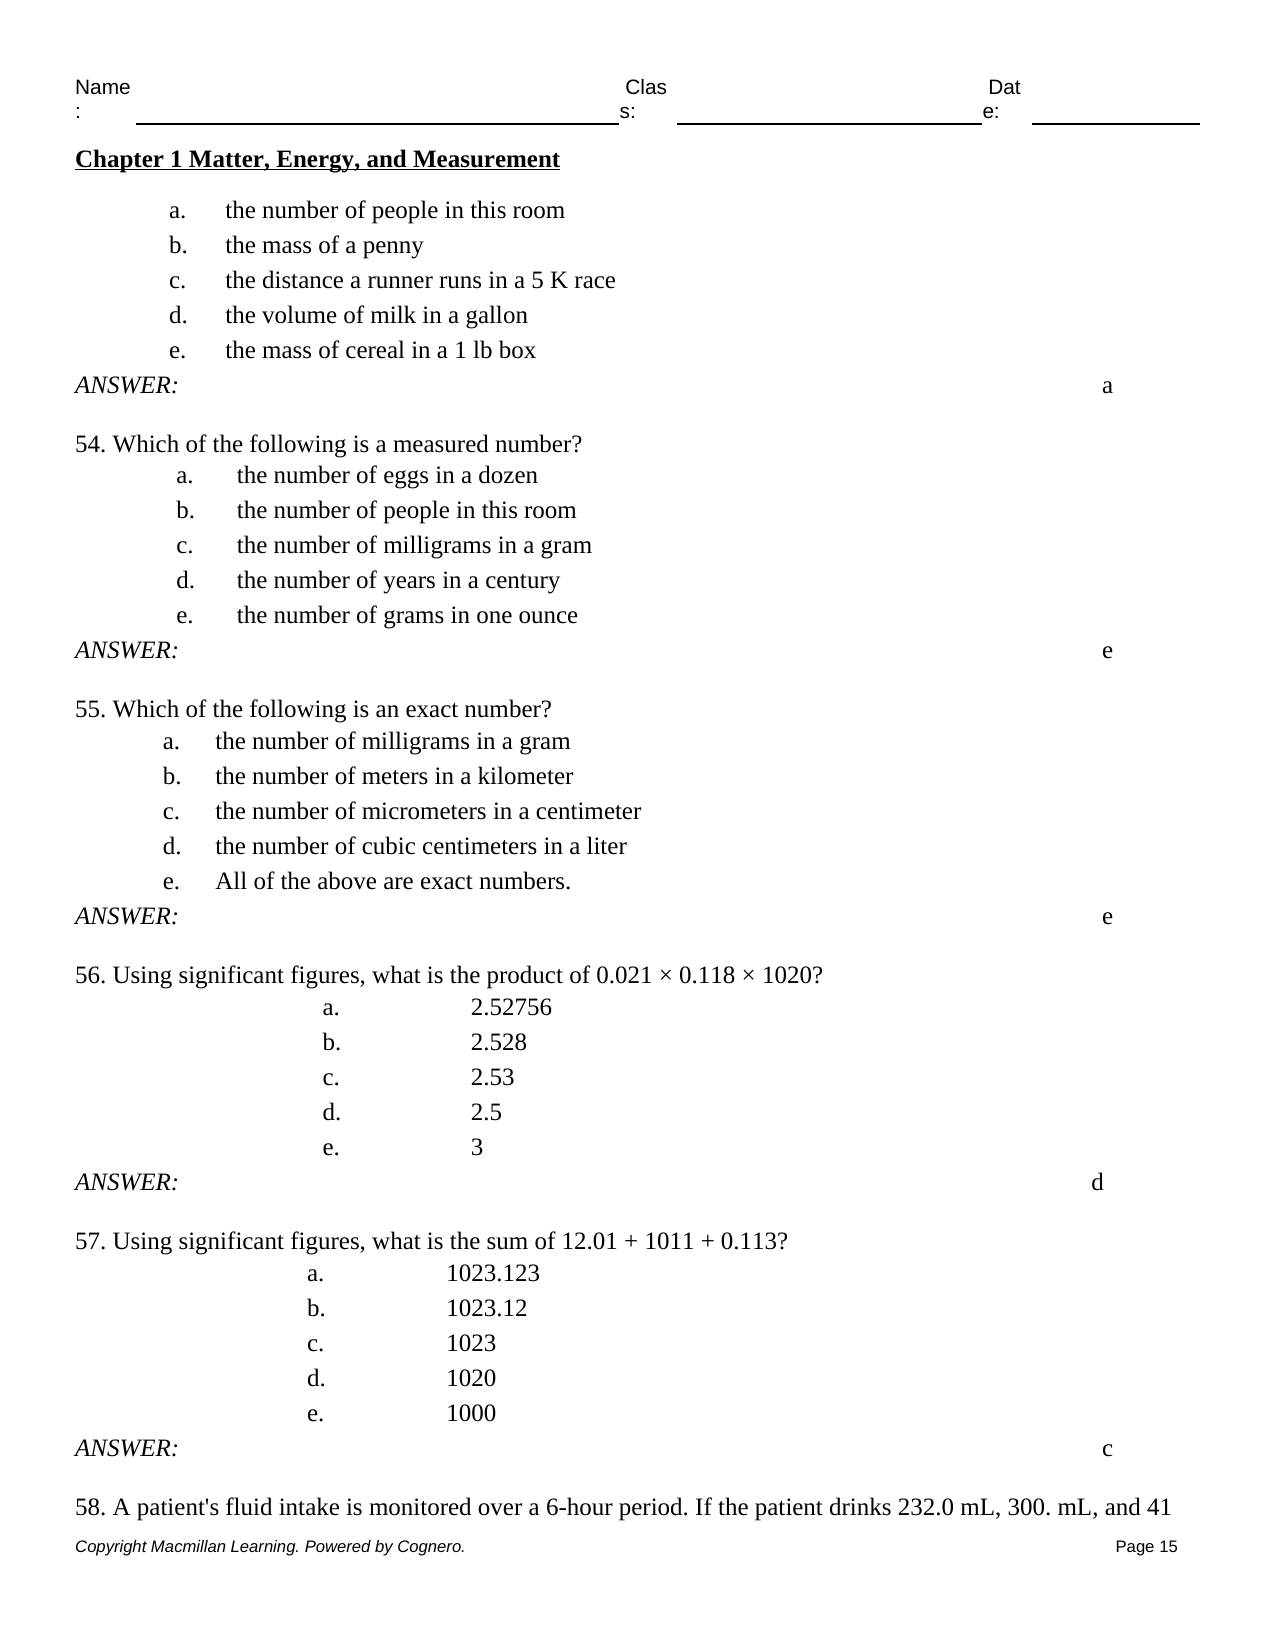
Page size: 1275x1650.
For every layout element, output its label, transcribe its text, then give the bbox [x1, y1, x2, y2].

table_header 57. Using significant figures, what is the sum of 12.01 + 1011 + 0.113? [75, 1226, 1200, 1465]
table_header 55. Which of the following is an exact number? [75, 695, 1200, 933]
table_header 56. Using significant figures, what is the product of 0.021 × 0.118 × 1020? [75, 960, 1200, 1199]
table_header 54. Which of the following is a measured number? [75, 429, 1200, 668]
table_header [75, 1492, 1200, 1521]
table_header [75, 192, 1200, 402]
